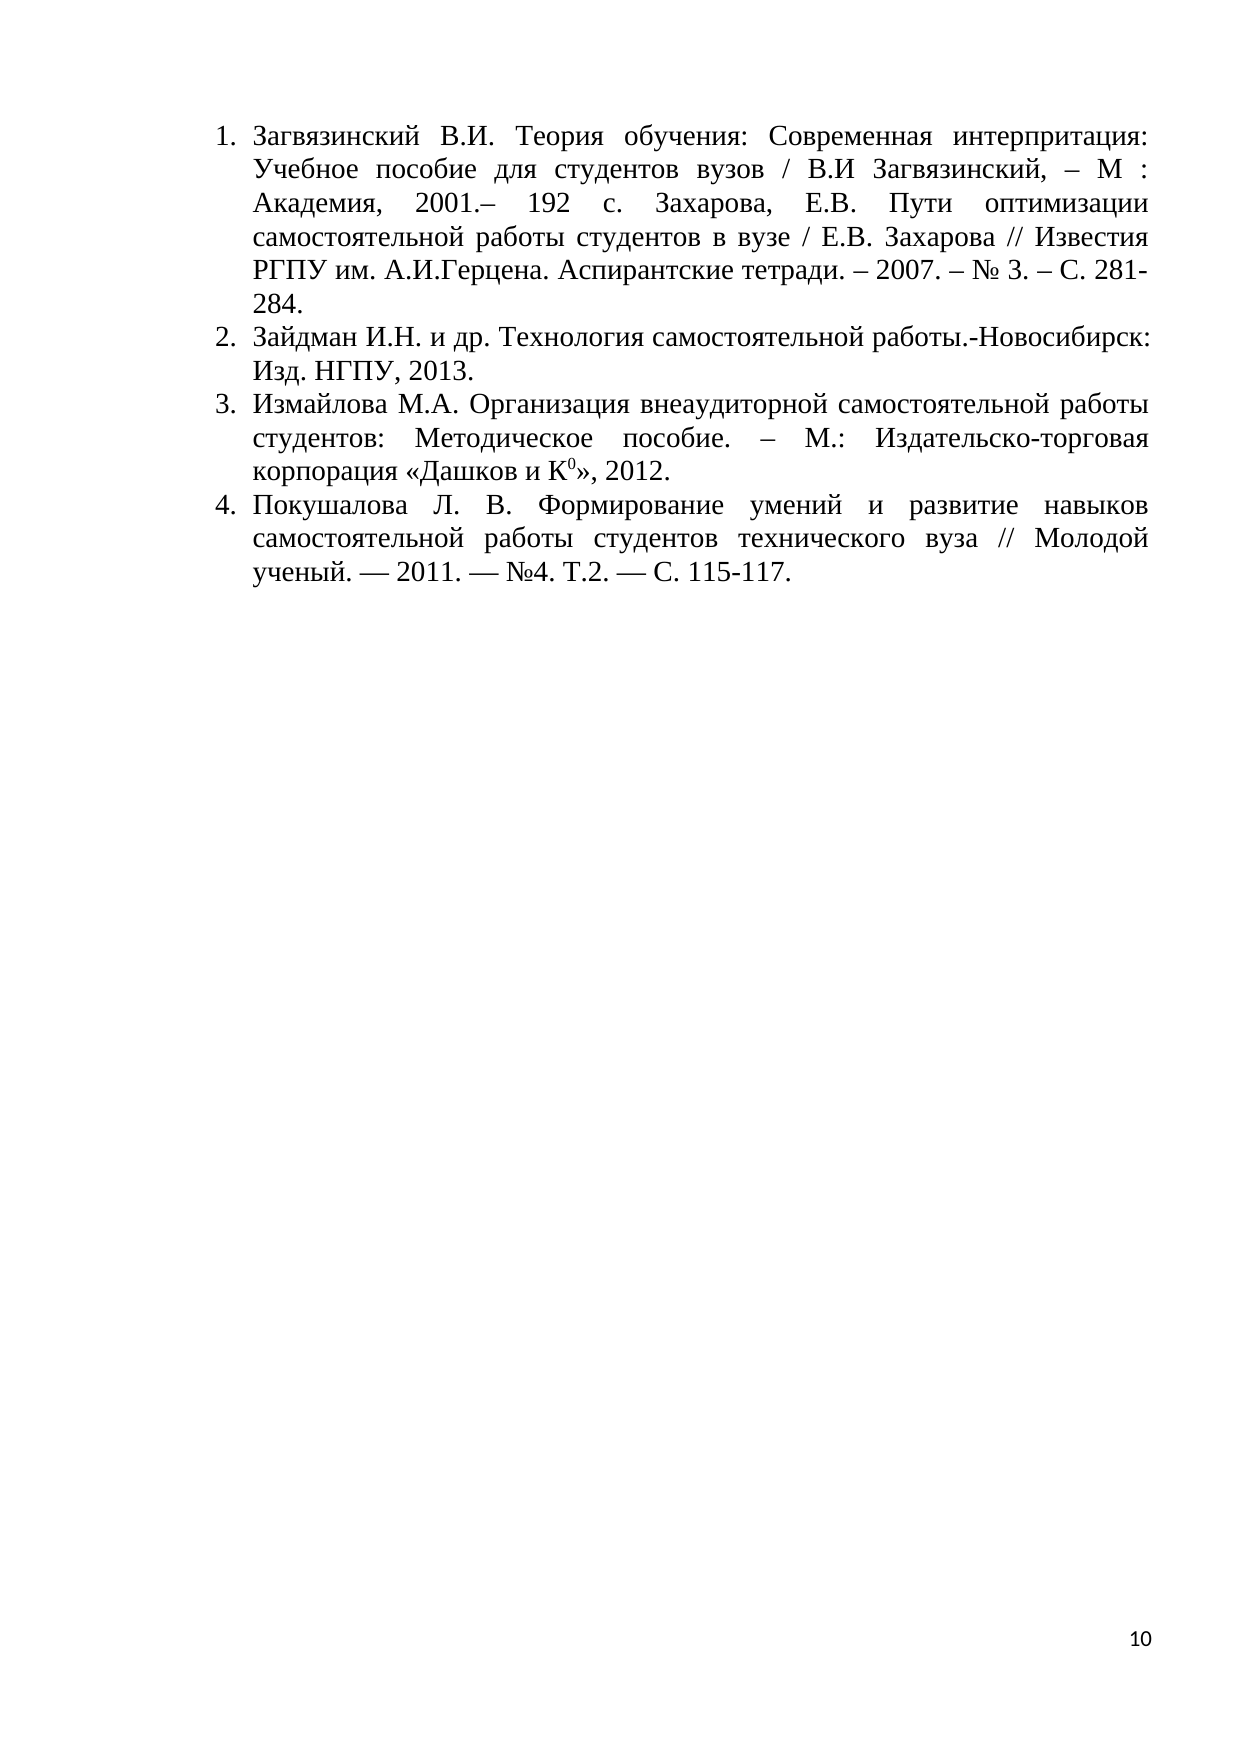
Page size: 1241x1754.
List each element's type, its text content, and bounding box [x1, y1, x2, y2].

list Загвязинский В.И. Теория обучения: Современная интерпритация: Учебное пособие для студентов вузов / В.И Загвязинский, – М : Академия, 2001.– 192 с. Захарова, Е.В. Пути оптимизации самостоятельной работы студентов в вузе / Е.В. Захарова // Известия РГПУ им. А.И.Герцена. Аспирантские тетради. – 2007. – № 3. – С. 281-284. [215, 118, 1149, 319]
list Покушалова Л. В. Формирование умений и развитие навыков самостоятельной работы студентов технического вуза // Молодой ученый. — 2011. — №4. Т.2. — С. 115-117. [215, 487, 1149, 588]
list Измайлова М.А. Организация внеаудиторной самостоятельной работы студентов: Методическое пособие. – М.: Издательско-торговая корпорация «Дашков и К0», 2012. [215, 386, 1149, 487]
list Зайдман И.Н. и др. Технология самостоятельной работы.-Новосибирск: Изд. НГПУ, 2013. [215, 319, 1152, 386]
